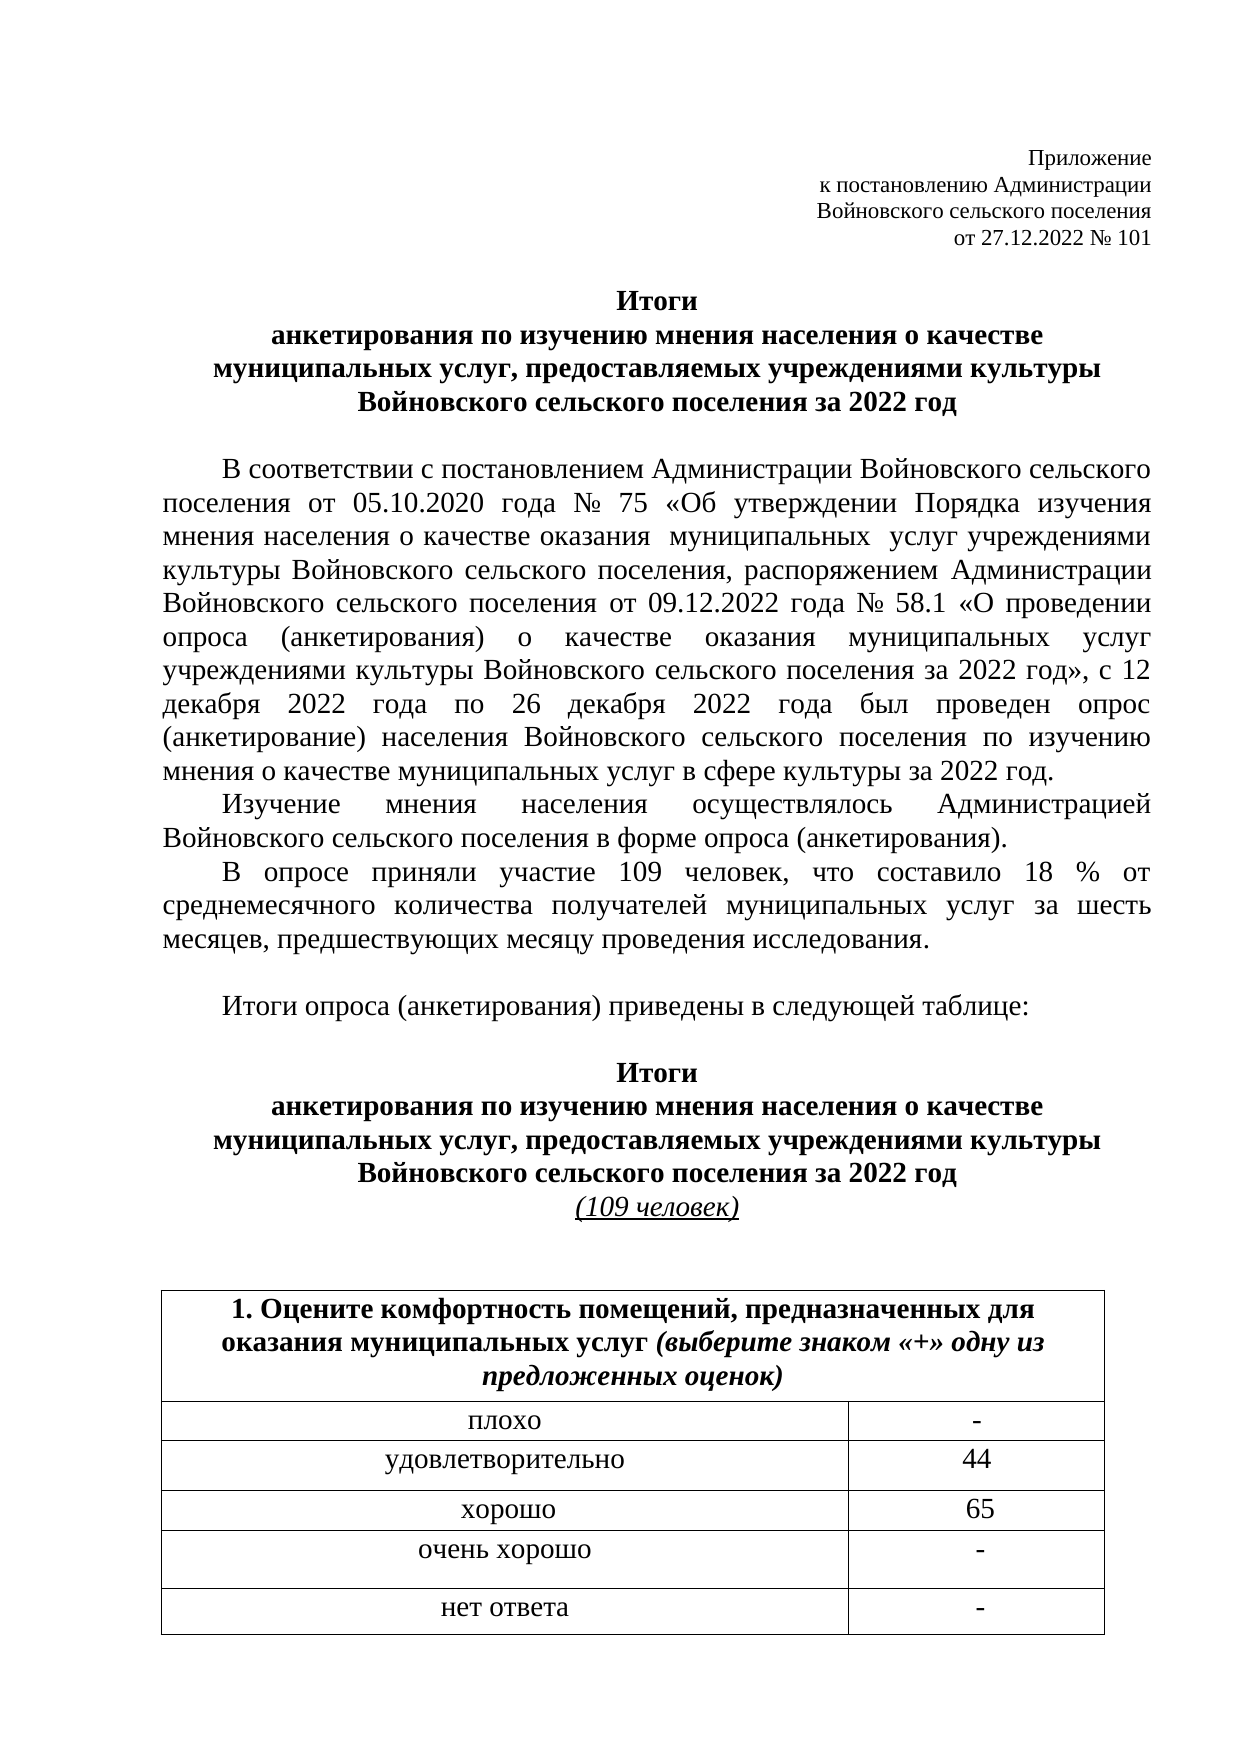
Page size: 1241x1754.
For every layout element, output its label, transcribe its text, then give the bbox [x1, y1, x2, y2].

table_cell 44 [849, 1441, 1104, 1490]
table_cell плохо [162, 1402, 848, 1440]
table_cell - [849, 1531, 1104, 1588]
table_cell удовлетворительно [162, 1441, 848, 1490]
text Итоги [162, 1055, 1152, 1088]
table_cell нет ответа [162, 1589, 848, 1633]
text анкетирования по изучению мнения населения о качестве муниципальных услуг, предоставляемых учреждениями культуры Войновского сельского поселения за 2022 год [162, 317, 1152, 418]
text анкетирования по изучению мнения населения о качестве муниципальных услуг, предоставляемых учреждениями культуры Войновского сельского поселения за 2022 год [162, 1088, 1152, 1189]
table_cell - [849, 1589, 1104, 1633]
table_cell очень хорошо [162, 1531, 848, 1588]
table_cell хорошо [162, 1491, 848, 1530]
text Изучение мнения населения осуществлялось Администрацией Войновского сельского поселения в форме опроса (анкетирования). [162, 787, 1152, 854]
text В соответствии с постановлением Администрации Войновского сельского поселения от 05.10.2020 года № 75 «Об утверждении Порядка изучения мнения населения о качестве оказания муниципальных услуг учреждениями культуры Войновского сельского поселения, распоряжением Администрации Войновского сельского поселения от 09.12.2022 года № 58.1 «О проведении опроса (анкетирования) о качестве оказания муниципальных услуг учреждениями культуры Войновского сельского поселения за 2022 год», с 12 декабря 2022 года по 26 декабря 2022 года был проведен опрос (анкетирование) населения Войновского сельского поселения по изучению мнения о качестве муниципальных услуг в сфере культуры за 2022 год. [162, 451, 1152, 787]
text (109 человек) [162, 1189, 1152, 1223]
table_cell - [849, 1402, 1104, 1440]
text от 27.12.2022 № 101 [162, 223, 1152, 250]
text Итоги [162, 283, 1152, 317]
text Войновского сельского поселения [162, 197, 1152, 223]
table_cell 65 [849, 1491, 1104, 1530]
table_header 1. Оцените комфортность помещений, предназначенных для оказания муниципальных услуг (выберите знаком «+» одну из предложенных оценок) [162, 1291, 1104, 1401]
text В опросе приняли участие 109 человек, что составило 18 % от среднемесячного количества получателей муниципальных услуг за шесть месяцев, предшествующих месяцу проведения исследования. [162, 854, 1152, 954]
text Приложение [162, 144, 1152, 171]
text Итоги опроса (анкетирования) приведены в следующей таблице: [162, 988, 1152, 1021]
text к постановлению Администрации [162, 171, 1152, 197]
